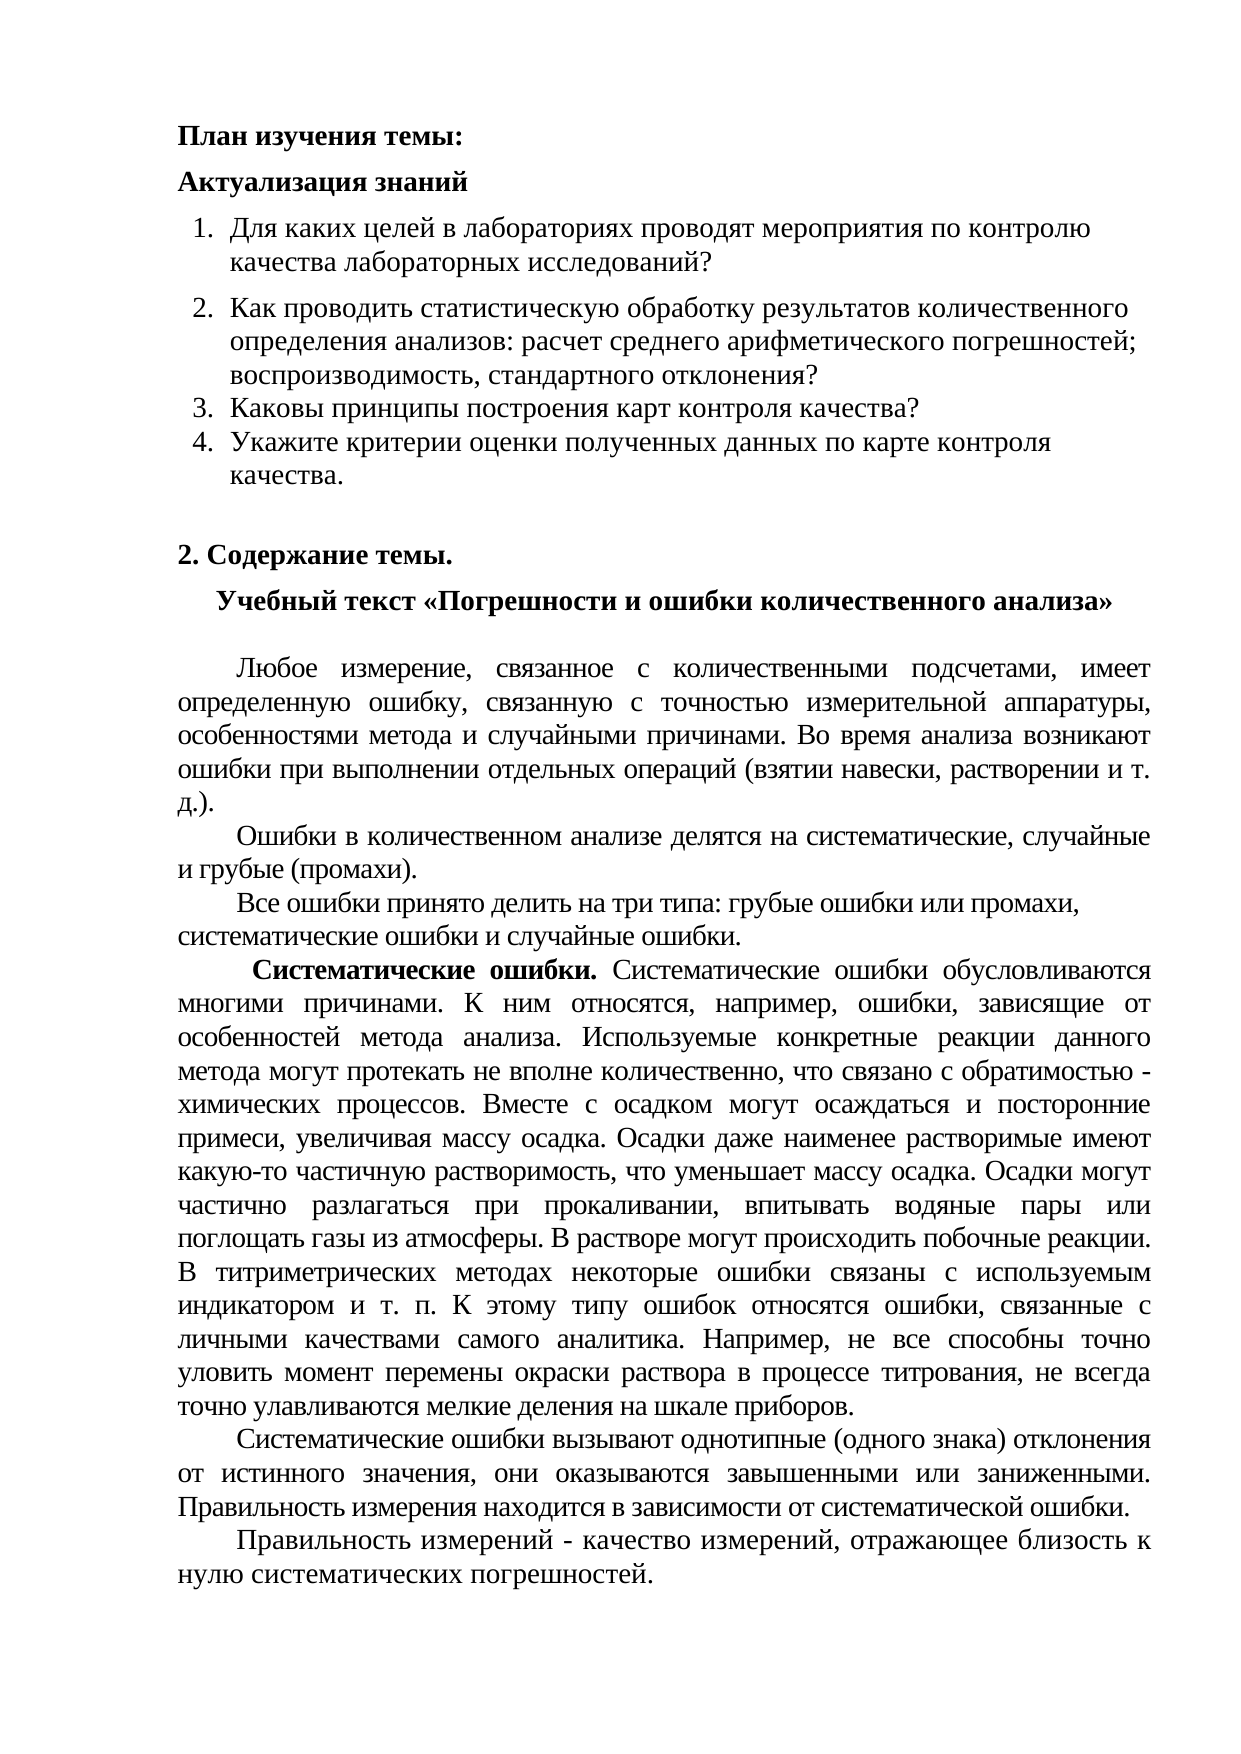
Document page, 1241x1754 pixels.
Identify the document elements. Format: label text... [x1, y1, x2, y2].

text Актуализация знаний [177, 164, 1152, 198]
text Любое измерение, связанное с количественными подсчетами, имеет определенную ошибку, связанную с точностью измерительной аппаратуры, особенностями метода и случайными причинами. Во время анализа возникают ошибки при выполнении отдельных операций (взятии навески, растворении и т. д.). [177, 650, 1152, 818]
list Укажите критерии оценки полученных данных по карте контроля качества. [192, 424, 1152, 491]
text План изучения темы: [177, 118, 1152, 152]
text Ошибки в количественном анализе делятся на систематические, случайные и грубые (промахи). [177, 818, 1152, 885]
list Как проводить статистическую обработку результатов количественного определения анализов: расчет среднего арифметического погрешностей; воспроизводимость, стандартного отклонения? [192, 290, 1152, 390]
text Систематические ошибки. Систематические ошибки обусловливаются многими причинами. К ним относятся, например, ошибки, зависящие от особенностей метода анализа. Используемые конкретные реакции данного метода могут протекать не вполне количественно, что связано с обратимостью - химических процессов. Вместе с осадком могут осаждаться и посторонние примеси, увеличивая массу осадка. Осадки даже наименее растворимые имеют какую-то частичную растворимость, что уменьшает массу осадка. Осадки могут частично разлагаться при прокаливании, впитывать водяные пары или поглощать газы из атмосферы. В растворе могут происходить побочные реакции. В титриметрических методах некоторые ошибки связаны с используемым индикатором и т. п. К этому типу ошибок относятся ошибки, связанные с личными качествами самого аналитика. Например, не все способны точно уловить момент перемены окраски раствора в процессе титрования, не всегда точно улавливаются мелкие деления на шкале приборов. [177, 952, 1152, 1422]
list Для каких целей в лабораториях проводят мероприятия по контролю качества лабораторных исследований? [192, 210, 1152, 277]
text Систематические ошибки вызывают однотипные (одного знака) отклонения от истинного значения, они оказываются завышенными или заниженными. Правильность измерения находится в зависимости от систематической ошибки. [177, 1422, 1152, 1522]
list Каковы принципы построения карт контроля качества? [192, 390, 1152, 424]
text 2. Содержание темы. [177, 537, 1152, 571]
text Все ошибки принято делить на три типа: грубые ошибки или промахи, систематические ошибки и случайные ошибки. [177, 885, 1152, 952]
text Учебный текст «Погрешности и ошибки количественного анализа» [177, 583, 1152, 617]
text Правильность измерений - качество измерений, отражающее близость к нулю систематических погрешностей. [177, 1522, 1152, 1589]
